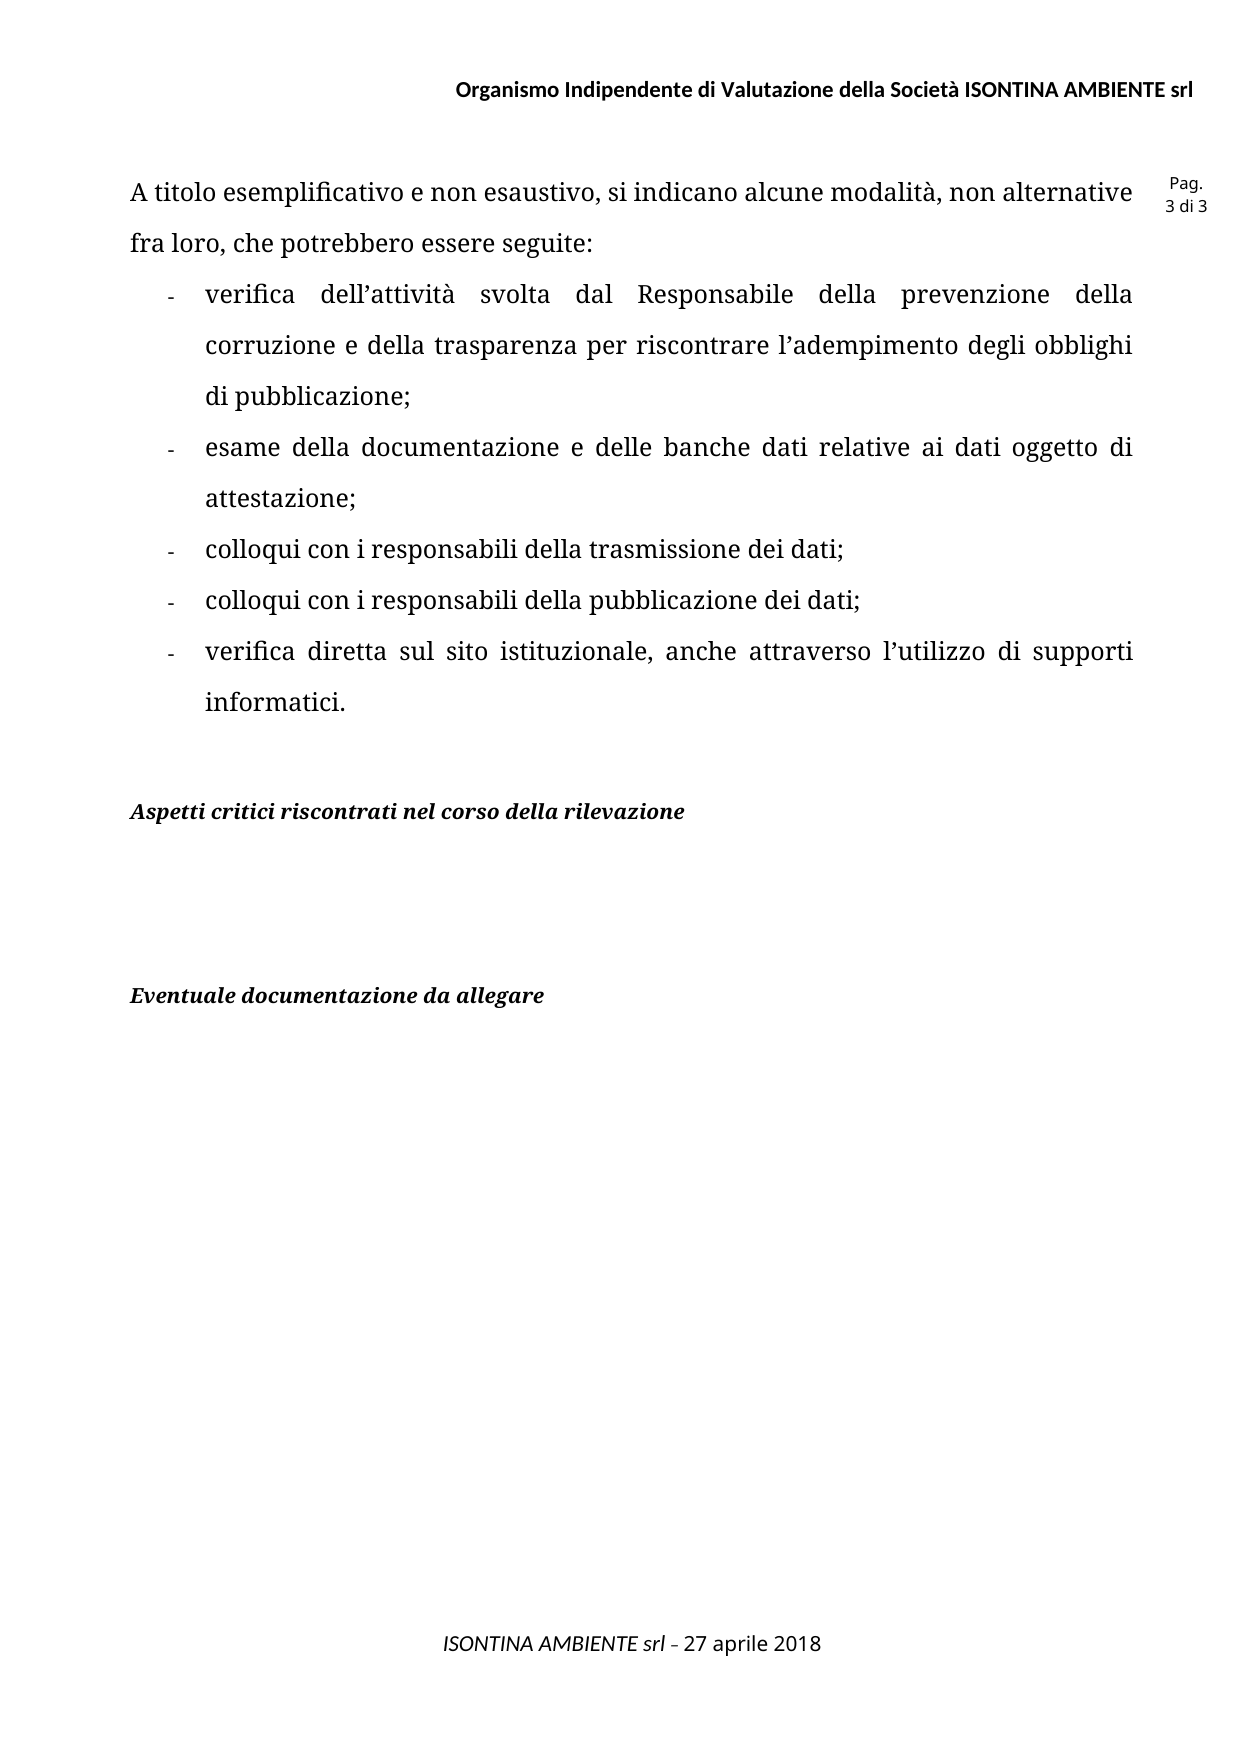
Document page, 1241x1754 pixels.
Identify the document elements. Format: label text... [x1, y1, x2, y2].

text A titolo esemplificativo e non esaustivo, si indicano alcune modalità, non alternative fra loro, che potrebbero essere seguite: [130, 174, 1134, 260]
list verifica dell’attività svolta dal Responsabile della prevenzione della corruzione e della trasparenza per riscontrare l’adempimento degli obblighi di pubblicazione; [167, 277, 1134, 413]
list colloqui con i responsabili della trasmissione dei dati; [167, 532, 1134, 566]
list colloqui con i responsabili della pubblicazione dei dati; [167, 583, 1134, 617]
list verifica diretta sul sito istituzionale, anche attraverso l’utilizzo di supporti informatici. [167, 634, 1134, 719]
text Aspetti critici riscontrati nel corso della rilevazione [130, 797, 1134, 826]
text Eventuale documentazione da allegare [130, 981, 1134, 1010]
list esame della documentazione e delle banche dati relative ai dati oggetto di attestazione; [167, 430, 1134, 515]
